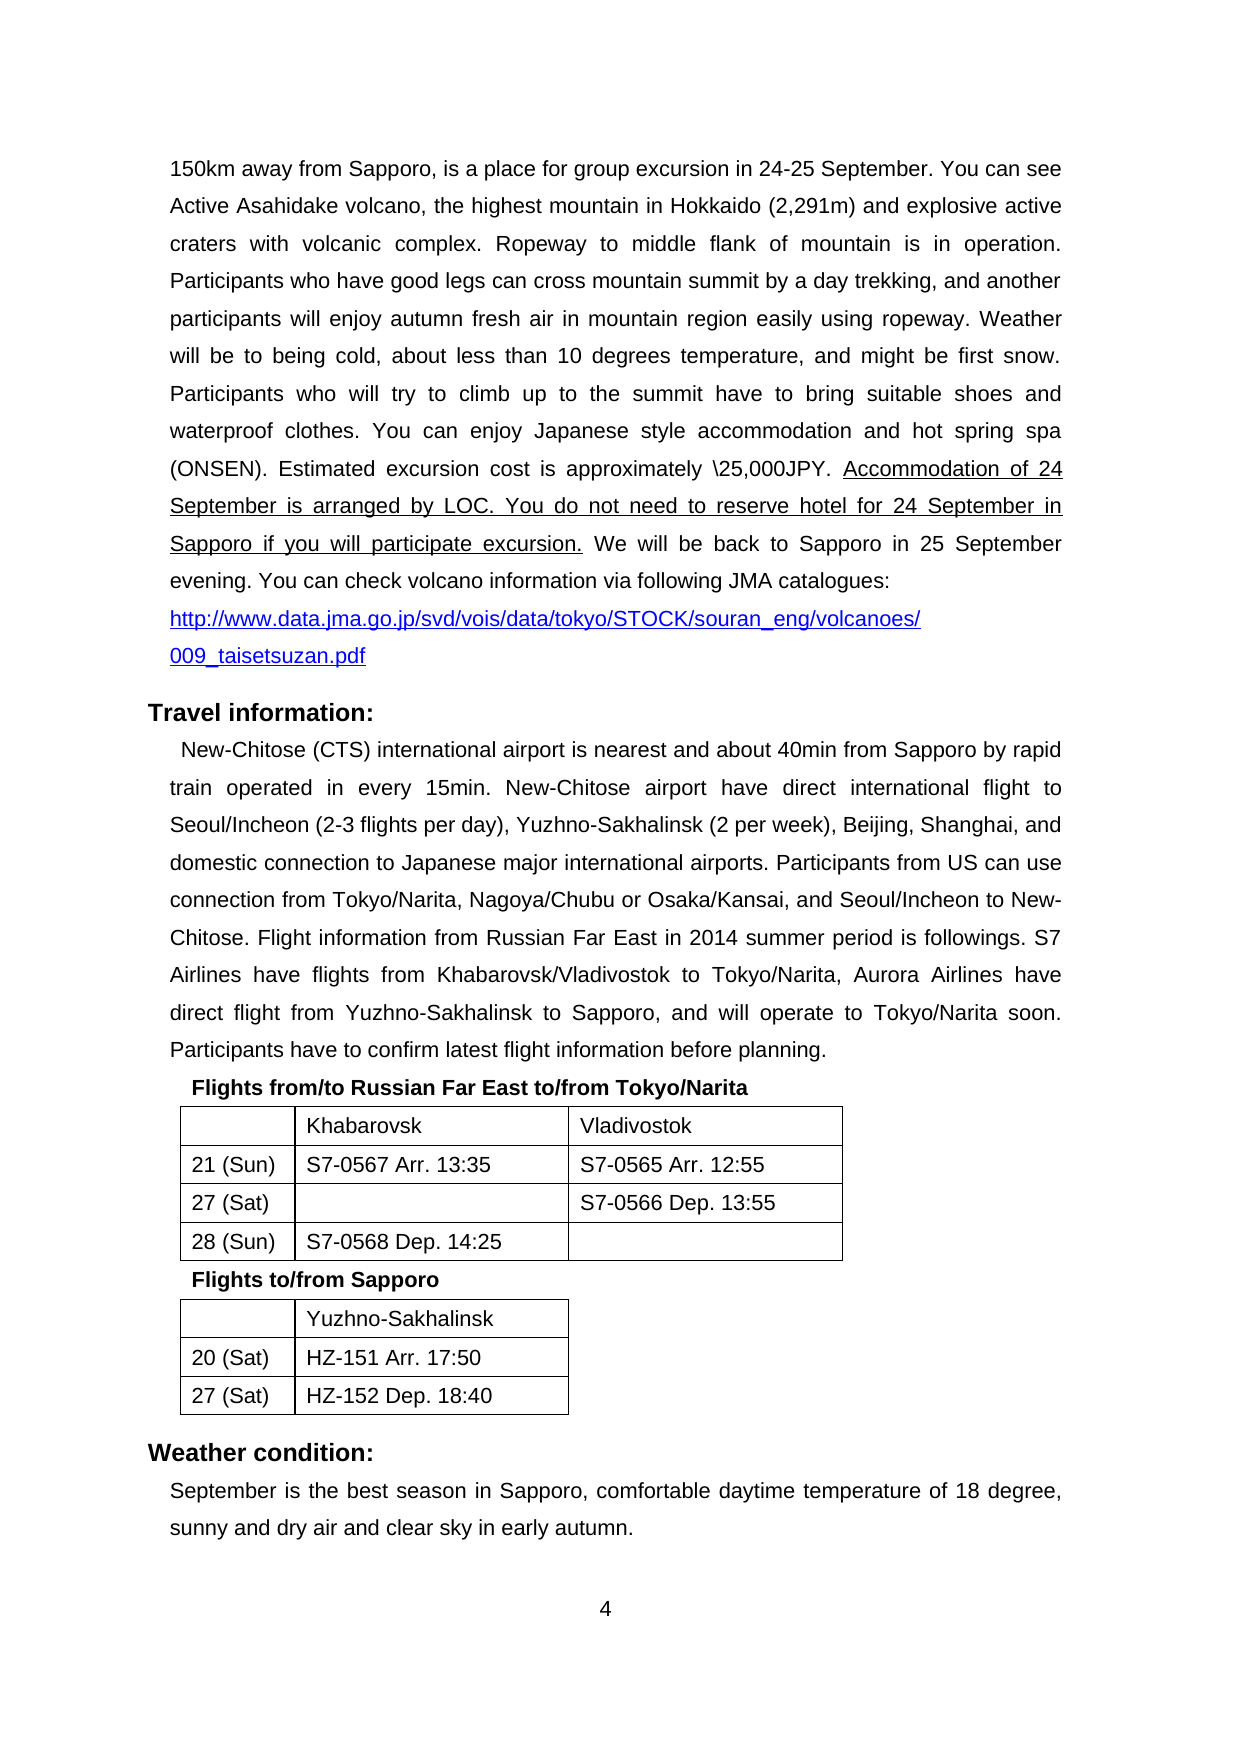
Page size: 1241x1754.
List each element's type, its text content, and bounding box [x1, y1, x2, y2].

table_cell [569, 1223, 842, 1260]
table_cell 27 (Sat) [181, 1377, 294, 1414]
table_cell S7-0565 Arr. 12:55 [569, 1146, 842, 1183]
table_cell [296, 1184, 568, 1222]
table_header Vladivostok [569, 1107, 842, 1144]
table_header [181, 1300, 294, 1337]
text http://www.data.jma.go.jp/svd/vois/data/tokyo/STOCK/souran_eng/volcanoes/009_taisetsuzan.pdf [169, 600, 1063, 675]
table_cell S7-0566 Dep. 13:55 [569, 1184, 842, 1222]
text New-Chitose (CTS) international airport is nearest and about 40min from Sapporo by rapid train operated in every 15min. New-Chitose airport have direct international flight to Seoul/Incheon (2-3 flights per day), Yuzhno-Sakhalinsk (2 per week), Beijing, Shanghai, and domestic connection to Japanese major international airports. Participants from US can use connection from Tokyo/Narita, Nagoya/Chubu or Osaka/Kansai, and Seoul/Incheon to New-Chitose. Flight information from Russian Far East in 2014 summer period is followings. S7 Airlines have flights from Khabarovsk/Vladivostok to Tokyo/Narita, Aurora Airlines have direct flight from Yuzhno-Sakhalinsk to Sapporo, and will operate to Tokyo/Narita soon. Participants have to confirm latest flight information before planning. [169, 731, 1063, 1068]
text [169, 150, 1063, 515]
table_cell 28 (Sun) [181, 1223, 294, 1260]
text September is the best season in Sapporo, comfortable daytime temperature of 18 degree, sunny and dry air and clear sky in early autumn. [169, 1472, 1063, 1547]
table_cell S7-0567 Arr. 13:35 [296, 1146, 568, 1183]
table_header Yuzhno-Sakhalinsk [296, 1300, 568, 1337]
table_header [181, 1107, 294, 1144]
text Travel information: [148, 693, 1063, 731]
table_cell 21 (Sun) [181, 1146, 294, 1183]
table_cell S7-0568 Dep. 14:25 [296, 1223, 568, 1260]
table_cell 20 (Sat) [181, 1338, 294, 1376]
text Flights from/to Russian Far East to/from Tokyo/Narita [191, 1068, 1063, 1106]
text Flights to/from Sapporo [191, 1261, 1063, 1299]
table_header Khabarovsk [296, 1107, 568, 1144]
table_cell 27 (Sat) [181, 1184, 294, 1222]
text Weather condition: [148, 1434, 1063, 1472]
table_cell HZ-152 Dep. 18:40 [296, 1377, 568, 1414]
table_cell HZ-151 Arr. 17:50 [296, 1338, 568, 1376]
